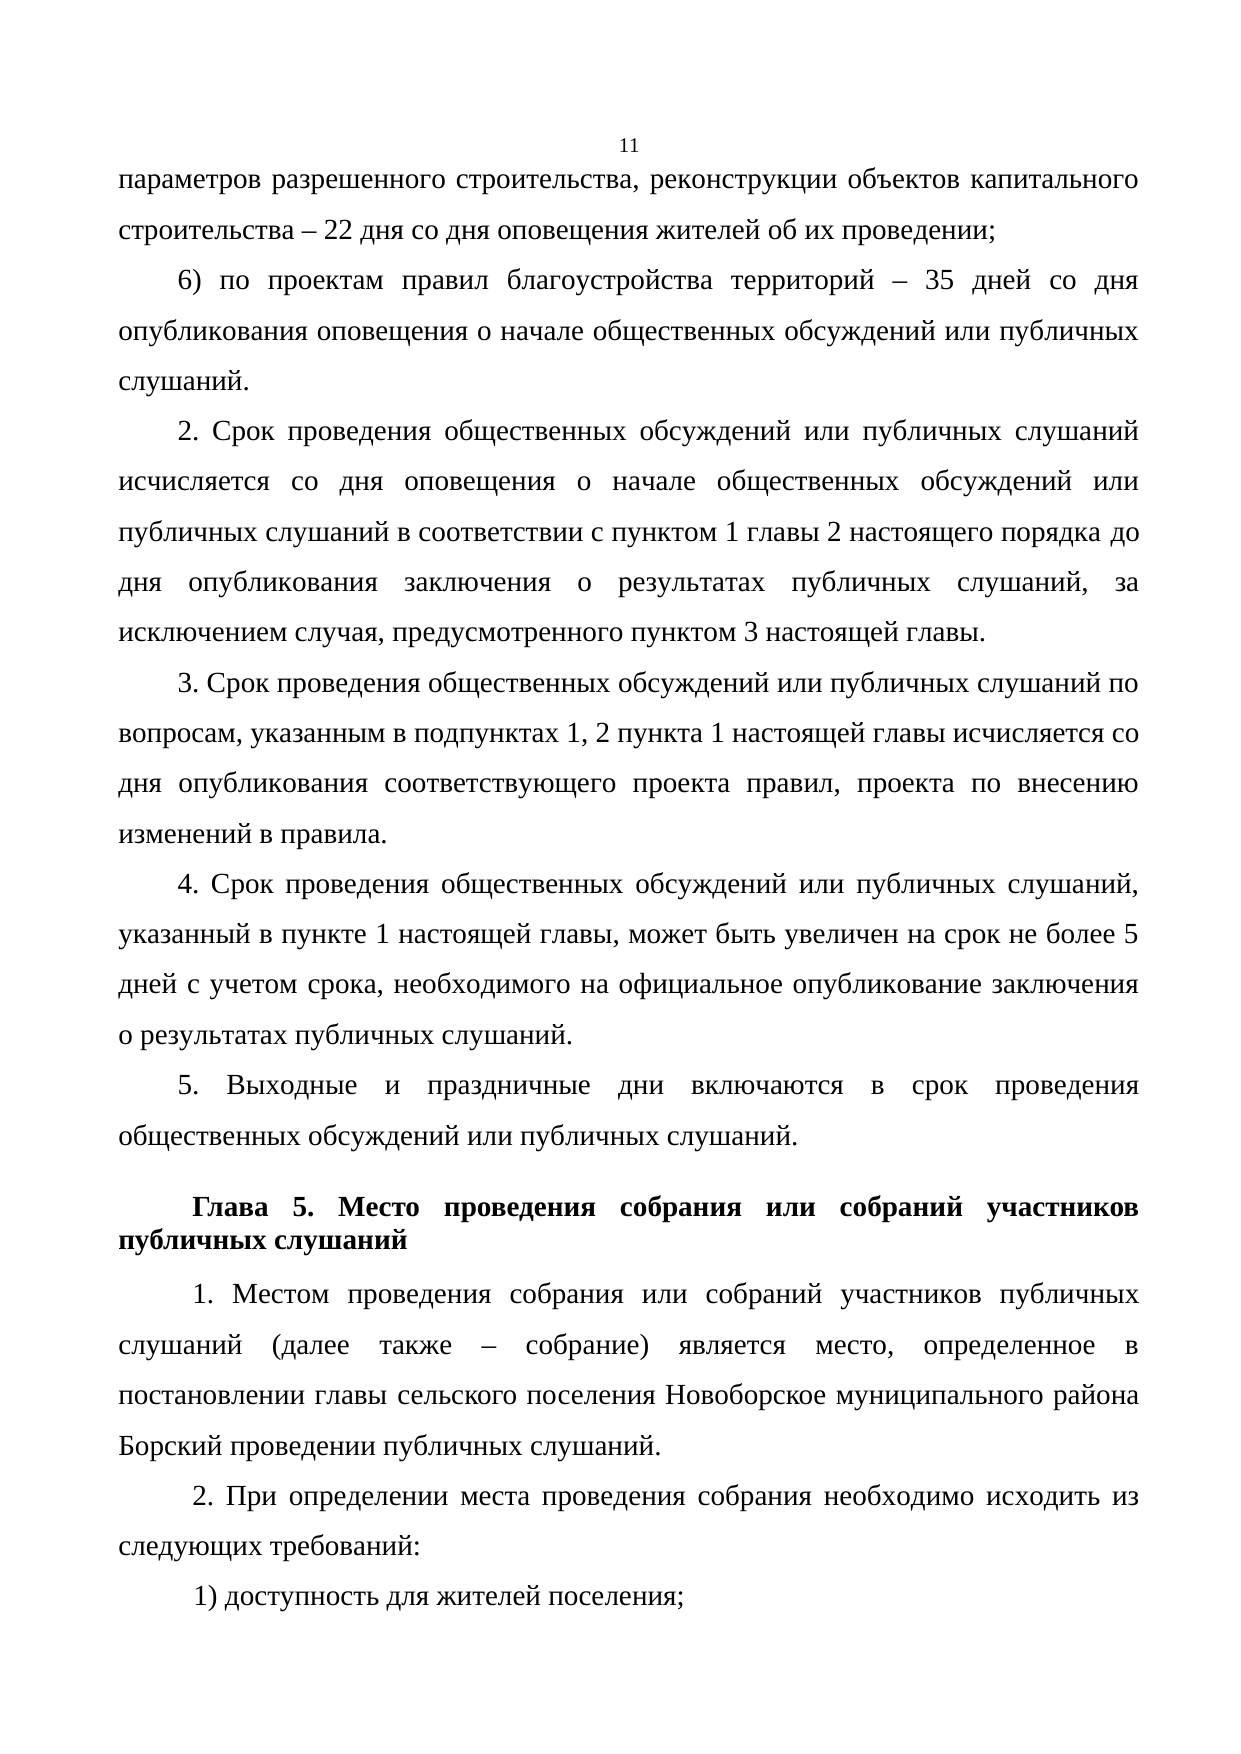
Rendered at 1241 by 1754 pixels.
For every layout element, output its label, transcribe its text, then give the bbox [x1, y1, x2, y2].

text 2. Срок проведения общественных обсуждений или публичных слушаний исчисляется со дня оповещения о начале общественных обсуждений или публичных слушаний в соответствии с пунктом 1 главы 2 настоящего порядка до дня опубликования заключения о результатах публичных слушаний, за исключением случая, предусмотренного пунктом 3 настоящей главы. [118, 413, 1140, 648]
subtitle Глава 5. Место проведения собрания или собраний участников публичных слушаний [118, 1189, 1140, 1256]
text 2. При определении места проведения собрания необходимо исходить из следующих требований: [118, 1478, 1140, 1562]
text 3. Срок проведения общественных обсуждений или публичных слушаний по вопросам, указанным в подпунктах 1, 2 пункта 1 настоящей главы исчисляется со дня опубликования соответствующего проекта правил, проекта по внесению изменений в правила. [118, 665, 1140, 849]
text 5. Выходные и праздничные дни включаются в срок проведения общественных обсуждений или публичных слушаний. [118, 1067, 1140, 1151]
text 1) доступность для жителей поселения; [118, 1578, 1140, 1612]
text 4. Срок проведения общественных обсуждений или публичных слушаний, указанный в пункте 1 настоящей главы, может быть увеличен на срок не более 5 дней с учетом срока, необходимого на официальное опубликование заключения о результатах публичных слушаний. [118, 866, 1140, 1051]
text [118, 162, 1140, 246]
text 1. Местом проведения собрания или собраний участников публичных слушаний (далее также – собрание) является место, определенное в постановлении главы сельского поселения Новоборское муниципального района Борский проведении публичных слушаний. [118, 1277, 1140, 1461]
text 6) по проектам правил благоустройства территорий – 35 дней со дня опубликования оповещения о начале общественных обсуждений или публичных слушаний. [118, 262, 1140, 396]
